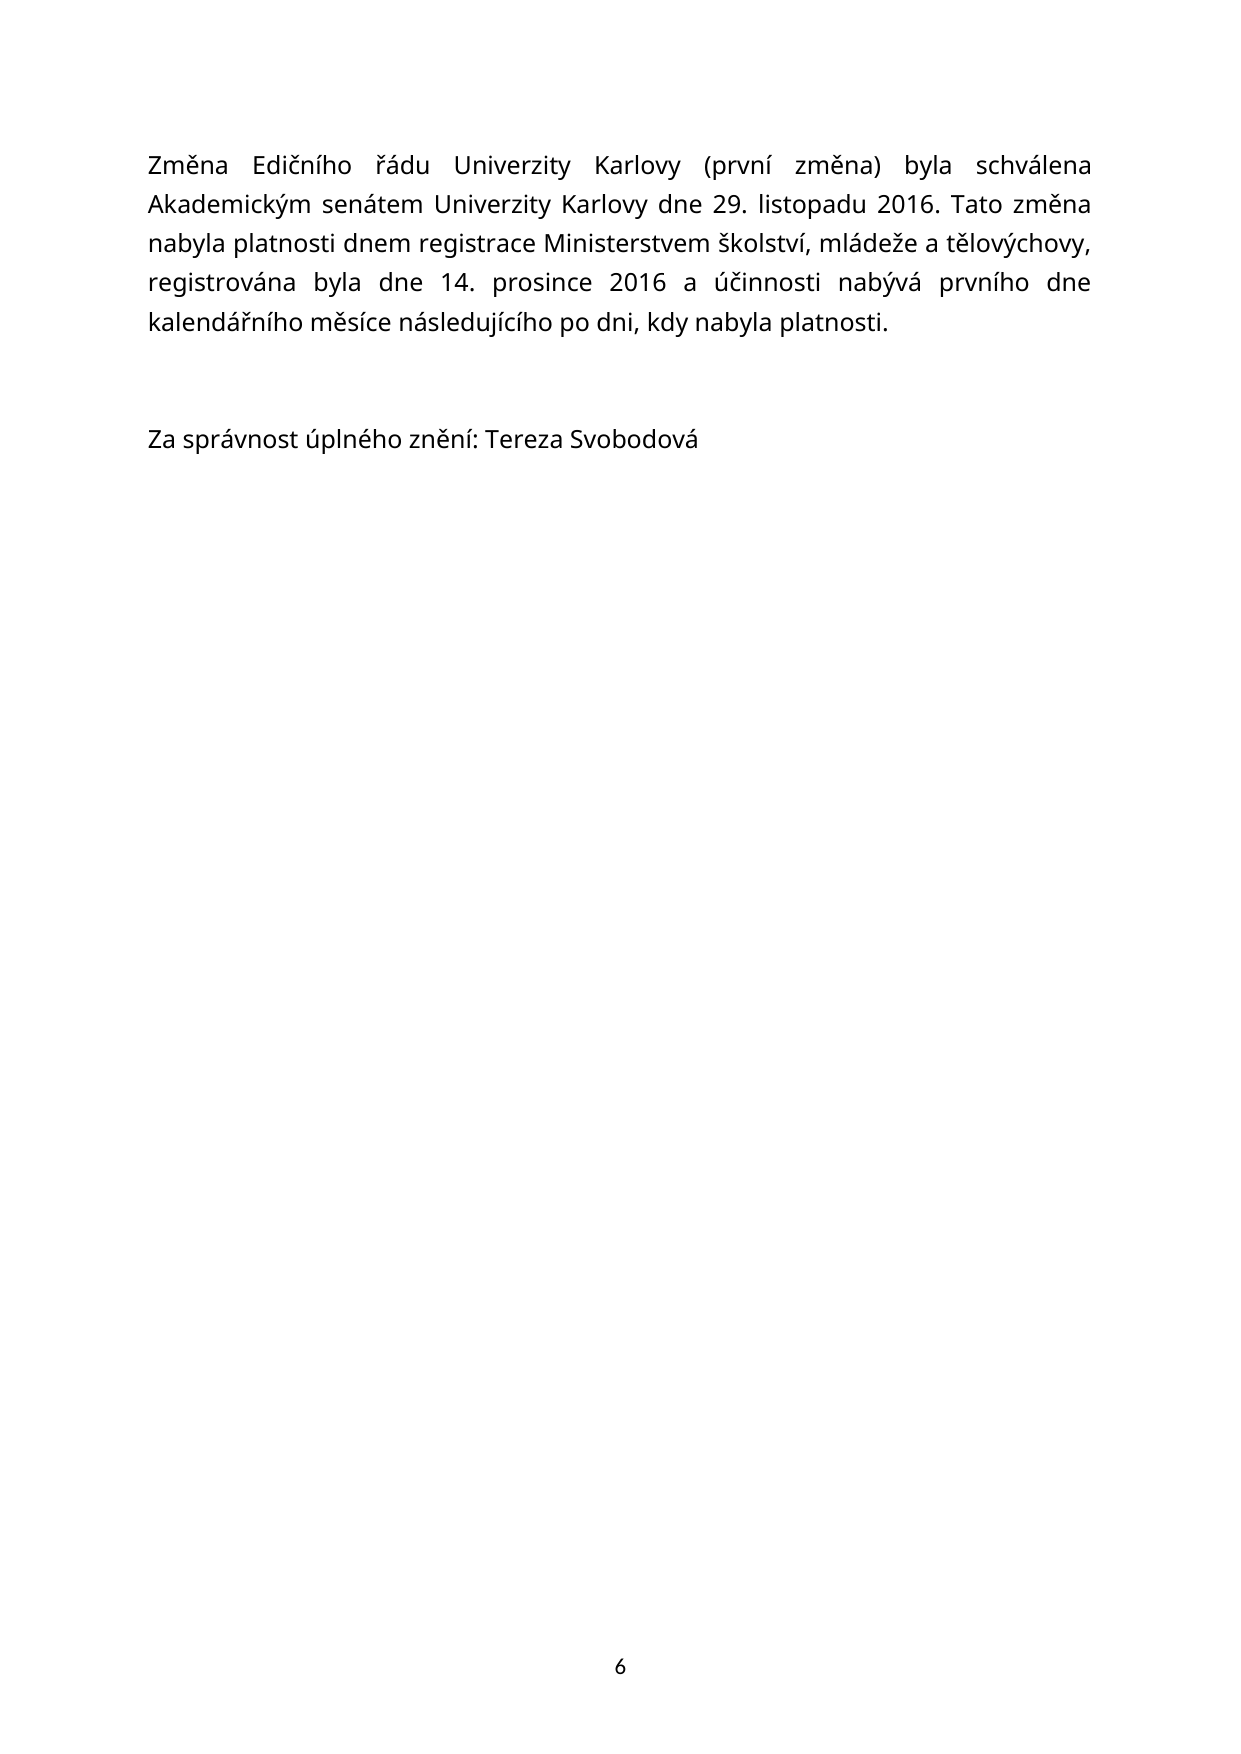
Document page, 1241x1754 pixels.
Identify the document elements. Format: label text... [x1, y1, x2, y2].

text Za správnost úplného znění: Tereza Svobodová [148, 422, 1093, 456]
text Změna Edičního řádu Univerzity Karlovy (první změna) byla schválena Akademickým senátem Univerzity Karlovy dne 29. listopadu 2016. Tato změna nabyla platnosti dnem registrace Ministerstvem školství, mládeže a tělovýchovy, registrována byla dne 14. prosince 2016 a účinnosti nabývá prvního dne kalendářního měsíce následujícího po dni, kdy nabyla platnosti. [148, 148, 1093, 338]
